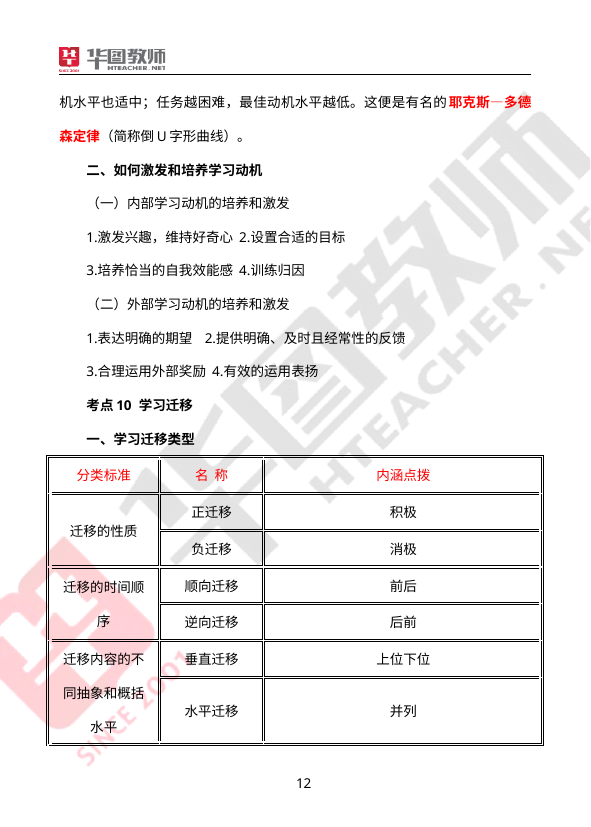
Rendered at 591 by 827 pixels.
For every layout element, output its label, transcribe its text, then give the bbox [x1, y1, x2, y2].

table_cell 积极 [265, 492, 541, 528]
table_cell 前后 [264, 565, 543, 602]
table_cell 迁移的性质 [49, 492, 158, 565]
table_cell 逆向迁移 [161, 605, 262, 639]
text （二）外部学习动机的培养和激发 [59, 287, 531, 320]
text （一）内部学习动机的培养和激发 [59, 186, 531, 219]
table_header 名 称 [159, 458, 263, 492]
text 3.培养恰当的自我效能感 4.训练归因 [59, 253, 531, 287]
table_cell 负迁移 [161, 532, 262, 565]
text 1.激发兴趣，维持好奇心 2.设置合适的目标 [59, 219, 531, 253]
table_cell 水平迁移 [159, 679, 263, 743]
table_cell 迁移内容的不同抽象和概括水平 [48, 639, 159, 743]
table_cell 并列 [264, 676, 541, 743]
table_cell 上位下位 [264, 639, 543, 676]
text 考点10 学习迁移 [59, 388, 531, 421]
table_header 分类标准 [49, 458, 159, 492]
picture [59, 47, 166, 72]
text 一、学习迁移类型 [59, 421, 531, 455]
text 3.合理运用外部奖励 4.有效的运用表扬 [59, 354, 531, 388]
text 二、如何激发和培养学习动机 [59, 152, 531, 186]
table_cell 后前 [264, 602, 543, 639]
table_cell 消极 [265, 529, 541, 565]
text 1.表达明确的期望 2.提供明确、及时且经常性的反馈 [59, 320, 531, 354]
table_header 内涵点拨 [264, 458, 541, 492]
table_cell 垂直迁移 [161, 642, 262, 676]
table_cell 迁移的时间顺序 [48, 565, 159, 639]
table_cell 正迁移 [161, 495, 262, 528]
table_cell 顺向迁移 [161, 569, 262, 602]
